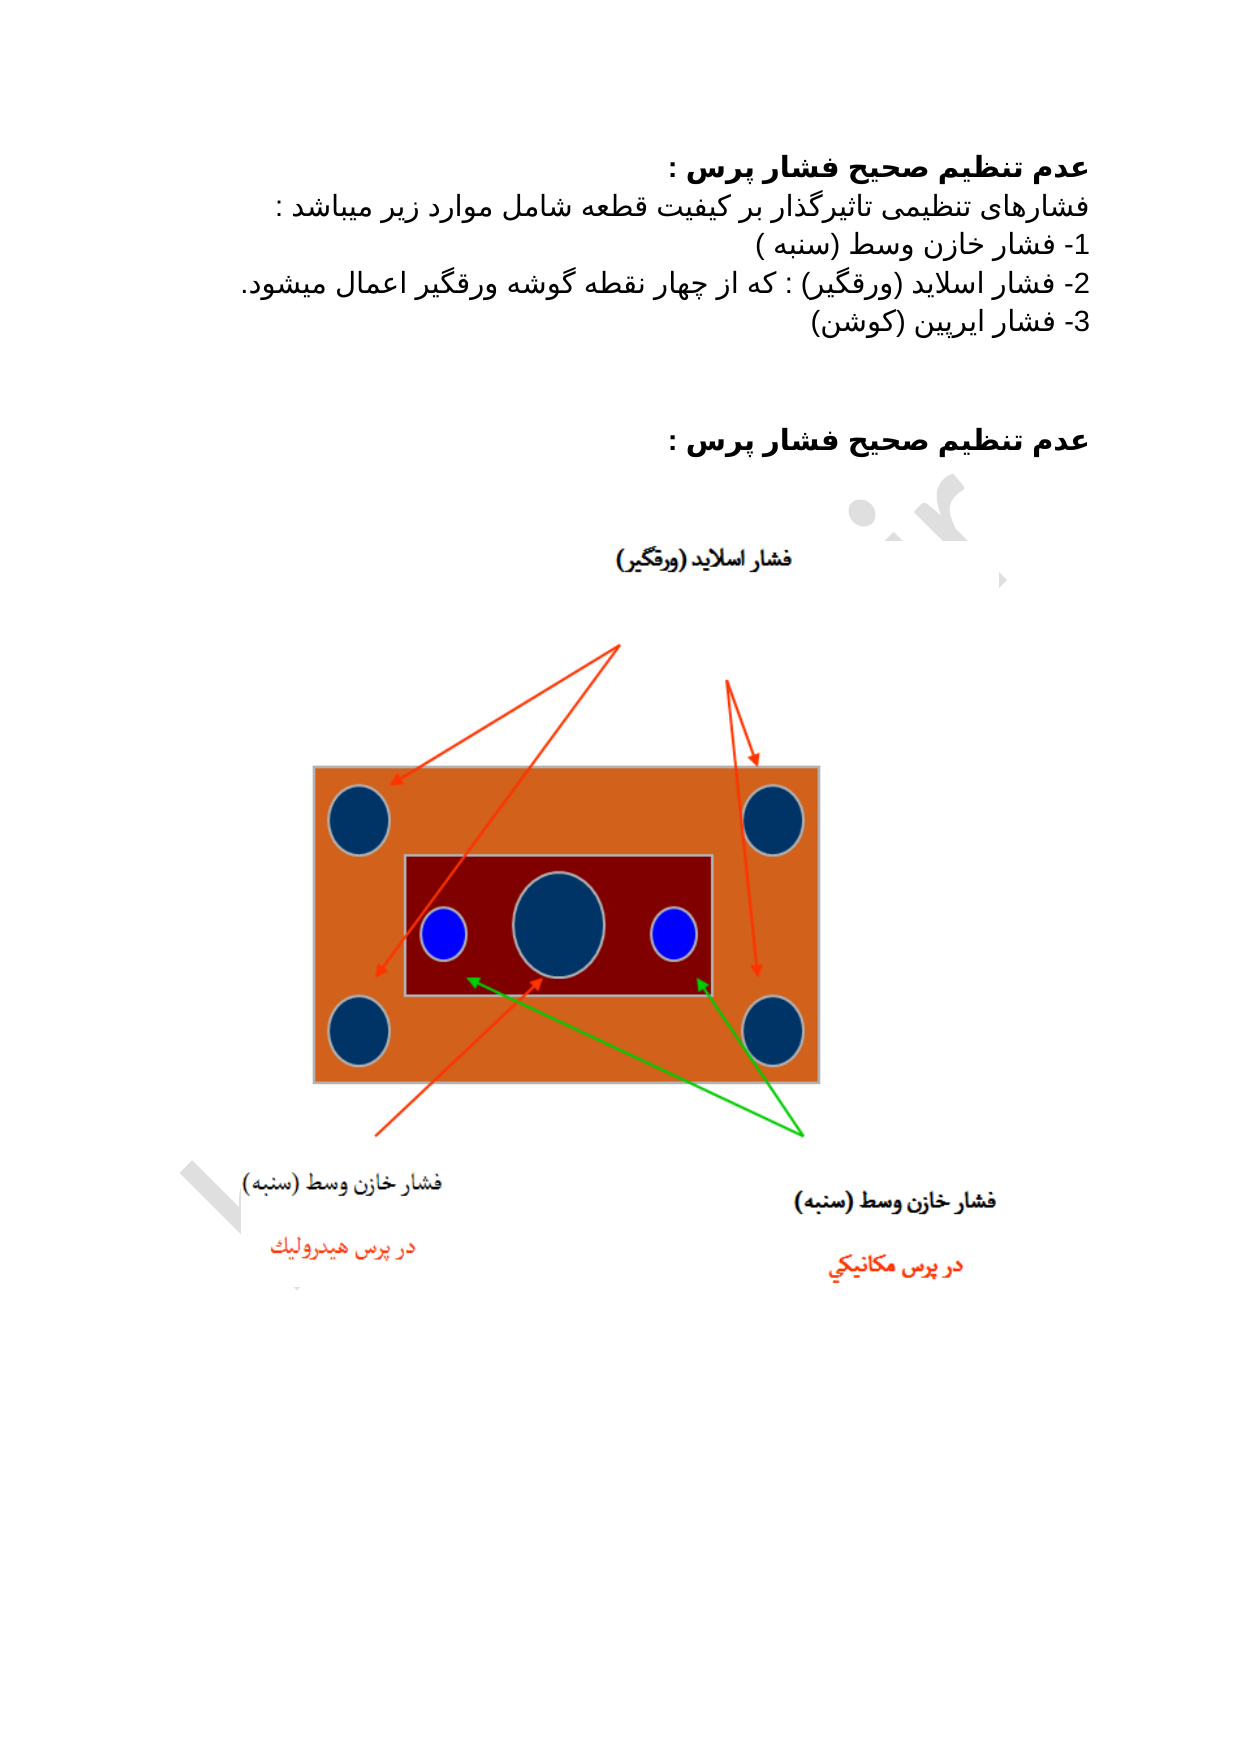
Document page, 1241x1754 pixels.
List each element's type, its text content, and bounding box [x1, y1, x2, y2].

text عدم تنظيم صحيح فشار پرس : [150, 423, 1090, 456]
picture [241, 541, 999, 1287]
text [150, 150, 1090, 338]
